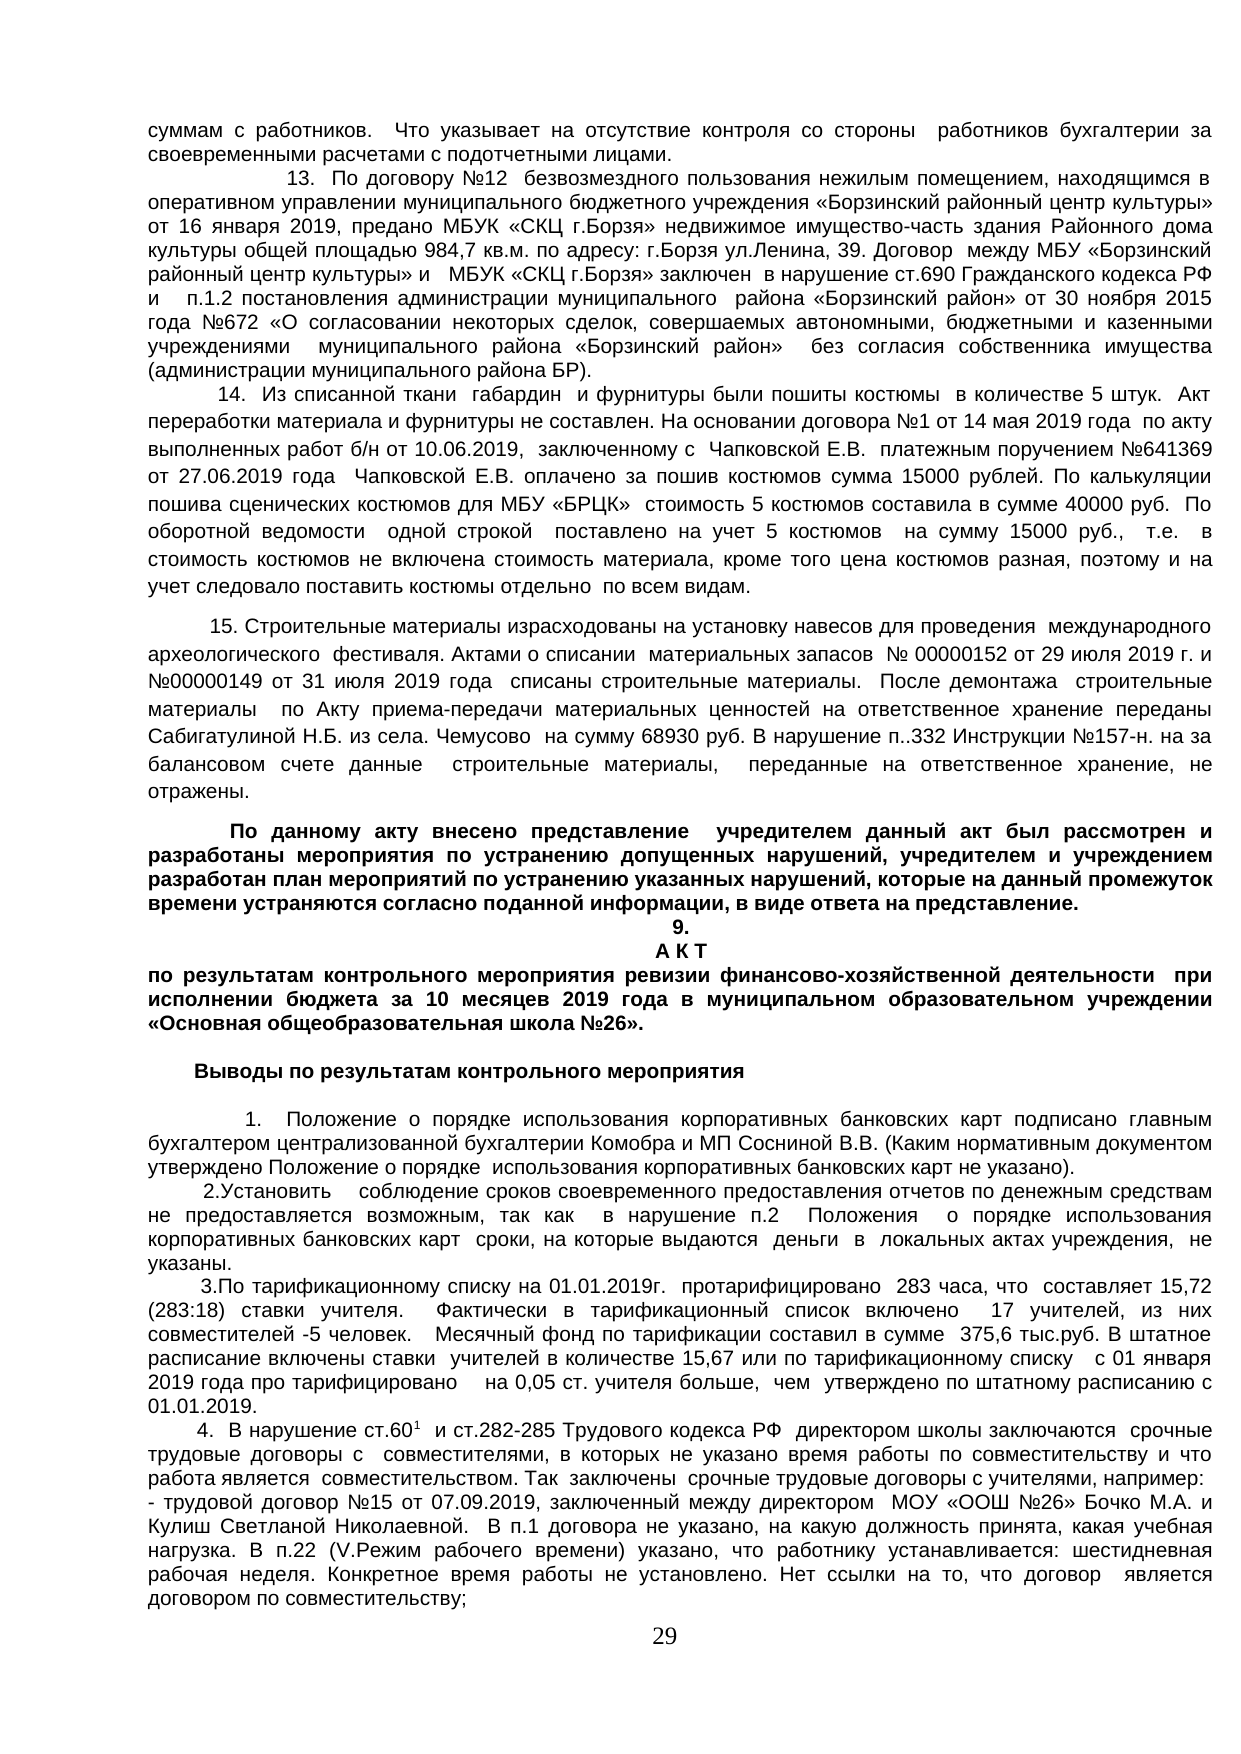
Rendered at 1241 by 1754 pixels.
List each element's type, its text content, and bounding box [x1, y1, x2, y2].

text 9. [148, 915, 1214, 939]
text 13. По договору №12 безвозмездного пользования нежилым помещением, находящимся в оперативном управлении муниципального бюджетного учреждения «Борзинский районный центр культуры» от 16 января 2019, предано МБУК «СКЦ г.Борзя» недвижимое имущество-часть здания Районного дома культуры общей площадью 984,7 кв.м. по адресу: г.Борзя ул.Ленина, 39. Договор между МБУ «Борзинский районный центр культуры» и МБУК «СКЦ г.Борзя» заключен в нарушение ст.690 Гражданского кодекса РФ и п.1.2 постановления администрации муниципального района «Борзинский район» от 30 ноября 2015 года №672 «О согласовании некоторых сделок, совершаемых автономными, бюджетными и казенными учреждениями муниципального района «Борзинский район» без согласия собственника имущества (администрации муниципального района БР). [148, 166, 1214, 382]
text А К Т [148, 939, 1214, 963]
text 3.По тарификационному списку на 01.01.2019г. протарифицировано 283 часа, что составляет 15,72 (283:18) ставки учителя. Фактически в тарификационный список включено 17 учителей, из них совместителей -5 человек. Месячный фонд по тарификации составил в сумме 375,6 тыс.руб. В штатное расписание включены ставки учителей в количестве 15,67 или по тарификационному списку с 01 января 2019 года про тарифицировано на 0,05 ст. учителя больше, чем утверждено по штатному расписанию с 01.01.2019. [148, 1274, 1214, 1418]
text 1. Положение о порядке использования корпоративных банковских карт подписано главным бухгалтером централизованной бухгалтерии Комобра и МП Сосниной В.В. (Каким нормативным документом утверждено Положение о порядке использования корпоративных банковских карт не указано). [148, 1107, 1214, 1178]
text по результатам контрольного мероприятия ревизии финансово-хозяйственной деятельности при исполнении бюджета за 10 месяцев 2019 года в муниципальном образовательном учреждении «Основная общеобразовательная школа №26». [148, 963, 1214, 1035]
text 2.Установить соблюдение сроков своевременного предоставления отчетов по денежным средствам не предоставляется возможным, так как в нарушение п.2 Положения о порядке использования корпоративных банковских карт сроки, на которые выдаются деньги в локальных актах учреждения, не указаны. [148, 1178, 1214, 1274]
text - трудовой договор №15 от 07.09.2019, заключенный между директором МОУ «ООШ №26» Бочко М.А. и Кулиш Светланой Николаевной. В п.1 договора не указано, на какую должность принята, какая учебная нагрузка. В п.22 (V.Режим рабочего времени) указано, что работнику устанавливается: шестидневная рабочая неделя. Конкретное время работы не установлено. Нет ссылки на то, что договор является договором по совместительству; [148, 1490, 1214, 1610]
text 4. В нарушение ст.601 и ст.282-285 Трудового кодекса РФ директором школы заключаются срочные трудовые договоры с совместителями, в которых не указано время работы по совместительству и что работа является совместительством. Так заключены срочные трудовые договоры с учителями, например: [148, 1418, 1214, 1490]
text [148, 118, 1214, 166]
text Выводы по результатам контрольного мероприятия [148, 1059, 1214, 1083]
text 15. Строительные материалы израсходованы на установку навесов для проведения международного археологического фестиваля. Актами о списании материальных запасов № 00000152 от 29 июля 2019 г. и №00000149 от 31 июля 2019 года списаны строительные материалы. После демонтажа строительные материалы по Акту приема-передачи материальных ценностей на ответственное хранение переданы Сабигатулиной Н.Б. из села. Чемусово на сумму 68930 руб. В нарушение п..332 Инструкции №157-н. на за балансовом счете данные строительные материалы, переданные на ответственное хранение, не отражены. [148, 614, 1214, 803]
text По данному акту внесено представление учредителем данный акт был рассмотрен и разработаны мероприятия по устранению допущенных нарушений, учредителем и учреждением разработан план мероприятий по устранению указанных нарушений, которые на данный промежуток времени устраняются согласно поданной информации, в виде ответа на представление. [148, 819, 1214, 915]
text 14. Из списанной ткани габардин и фурнитуры были пошиты костюмы в количестве 5 штук. Акт переработки материала и фурнитуры не составлен. На основании договора №1 от 14 мая 2019 года по акту выполненных работ б/н от 10.06.2019, заключенному с Чапковской Е.В. платежным поручением №641369 от 27.06.2019 года Чапковской Е.В. оплачено за пошив костюмов сумма 15000 рублей. По калькуляции пошива сценических костюмов для МБУ «БРЦК» стоимость 5 костюмов составила в сумме 40000 руб. По оборотной ведомости одной строкой поставлено на учет 5 костюмов на сумму 15000 руб., т.е. в стоимость костюмов не включена стоимость материала, кроме того цена костюмов разная, поэтому и на учет следовало поставить костюмы отдельно по всем видам. [148, 382, 1214, 598]
